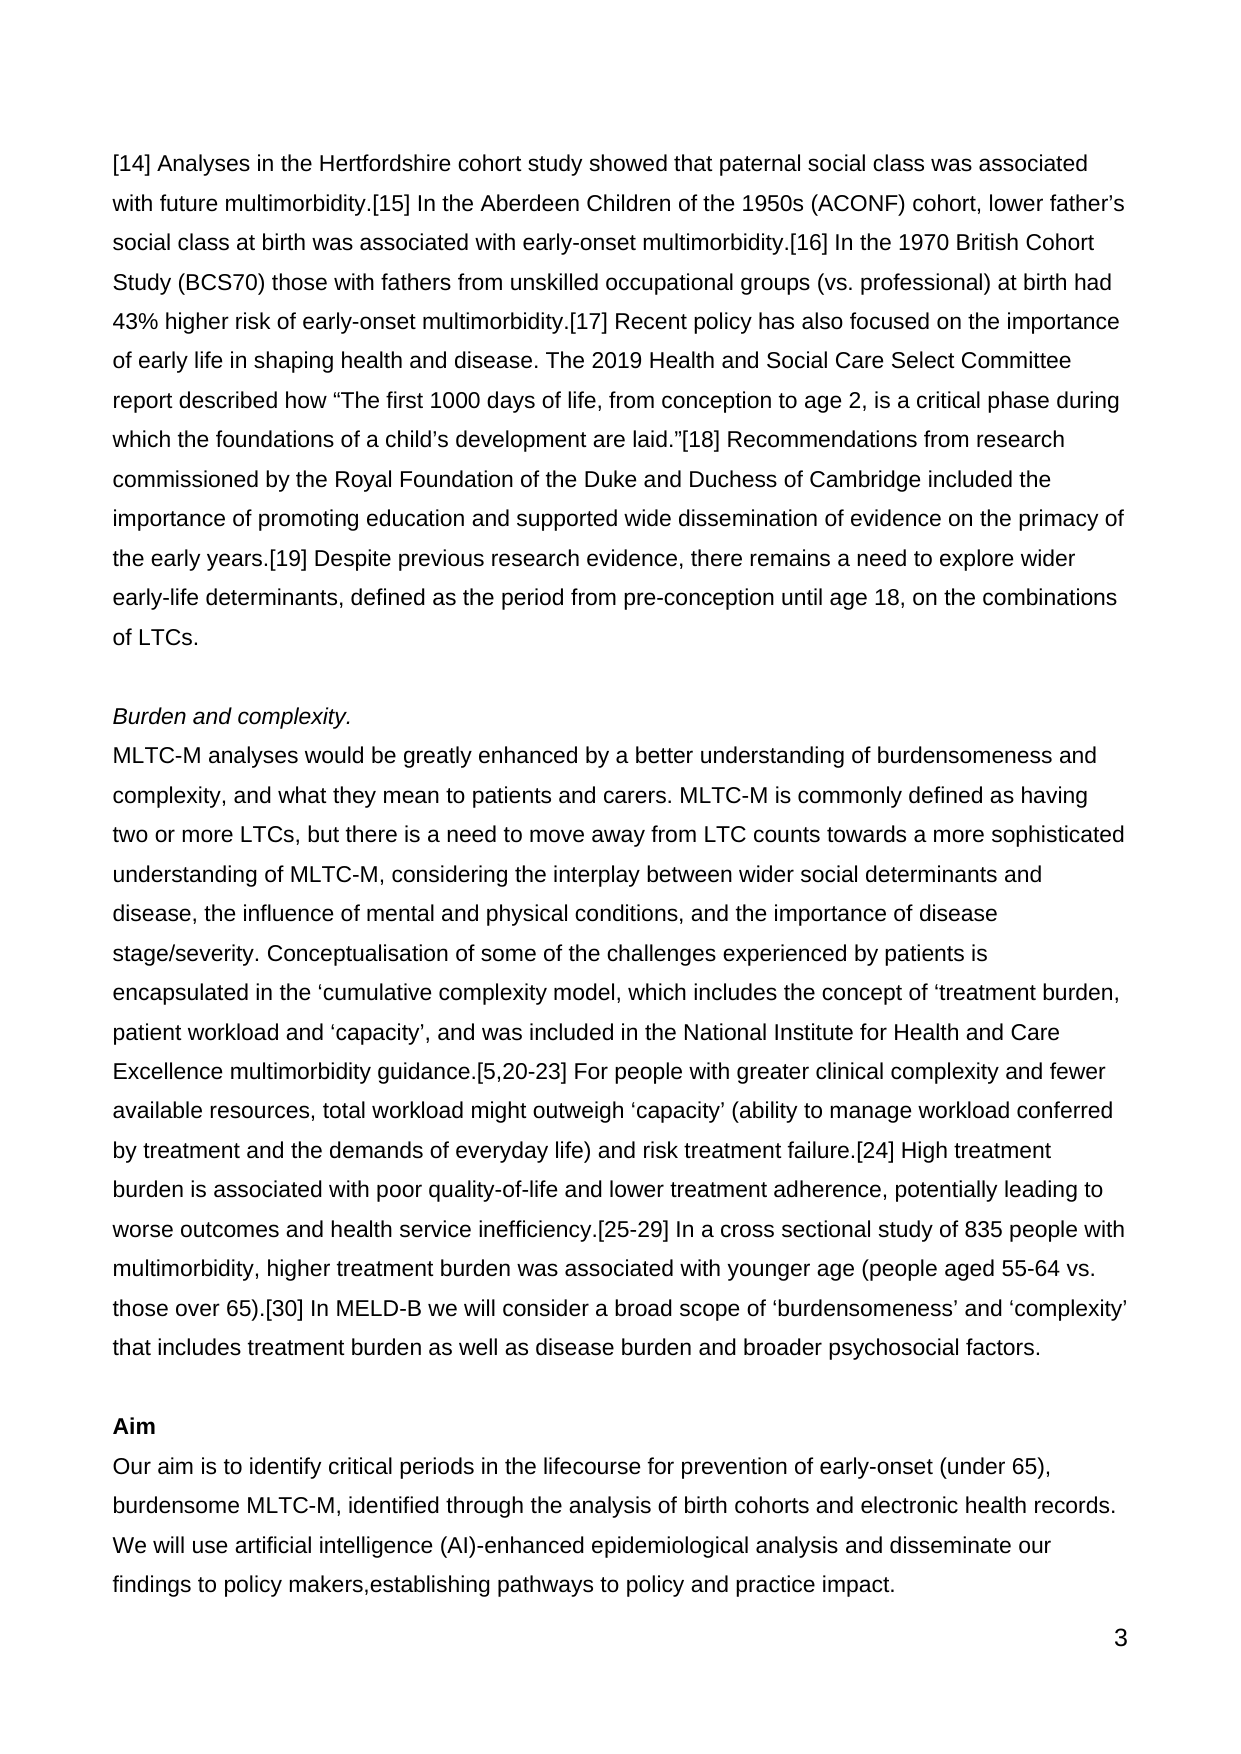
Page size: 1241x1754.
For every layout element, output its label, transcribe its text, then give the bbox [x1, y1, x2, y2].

text Aim [112, 1413, 1128, 1440]
text Burden and complexity. [112, 703, 1128, 729]
text MLTC-M analyses would be greatly enhanced by a better understanding of burdensomeness and complexity, and what they mean to patients and carers. MLTC-M is commonly defined as having two or more LTCs, but there is a need to move away from LTC counts towards a more sophisticated understanding of MLTC-M, considering the interplay between wider social determinants and disease, the influence of mental and physical conditions, and the importance of disease stage/severity. Conceptualisation of some of the challenges experienced by patients is encapsulated in the ‘cumulative complexity model, which includes the concept of ‘treatment burden, patient workload and ‘capacity’, and was included in the National Institute for Health and Care Excellence multimorbidity guidance.[5,20-23] For people with greater clinical complexity and fewer available resources, total workload might outweigh ‘capacity’ (ability to manage workload conferred by treatment and the demands of everyday life) and risk treatment failure.[24] High treatment burden is associated with poor quality-of-life and lower treatment adherence, potentially leading to worse outcomes and health service inefficiency.[25-29] In a cross sectional study of 835 people with multimorbidity, higher treatment burden was associated with younger age (people aged 55-64 vs. those over 65).[30] In MELD-B we will consider a broad scope of ‘burdensomeness’ and ‘complexity’ that includes treatment burden as well as disease burden and broader psychosocial factors. [112, 742, 1128, 1361]
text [112, 150, 1128, 650]
text Our aim is to identify critical periods in the lifecourse for prevention of early-onset (under 65), burdensome MLTC-M, identified through the analysis of birth cohorts and electronic health records. We will use artificial intelligence (AI)-enhanced epidemiological analysis and disseminate our findings to policy makers,establishing pathways to policy and practice impact. [112, 1453, 1128, 1598]
